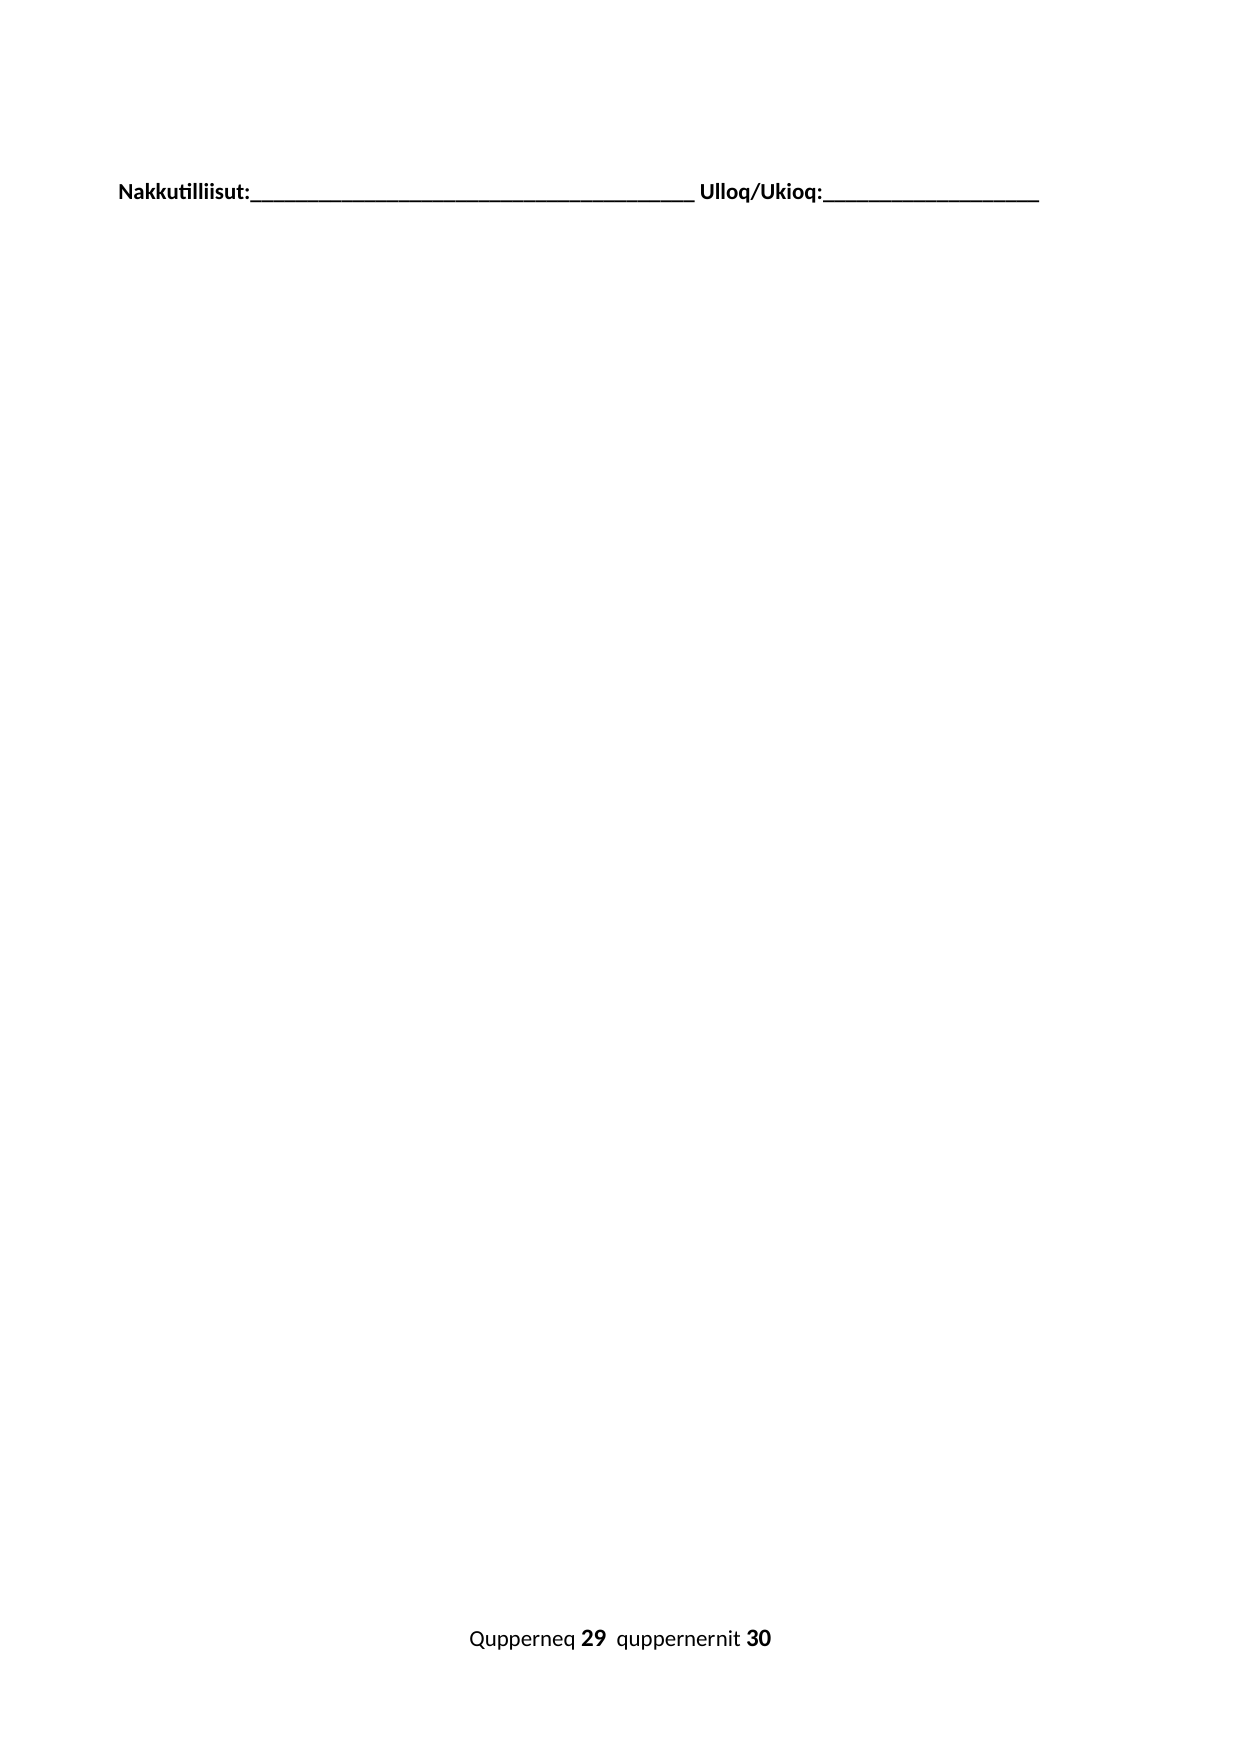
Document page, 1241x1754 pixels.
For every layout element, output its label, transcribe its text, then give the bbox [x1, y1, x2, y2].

text Nakkutilliisut:_______________________________________ Ulloq/Ukioq:___________________ [118, 177, 1122, 205]
